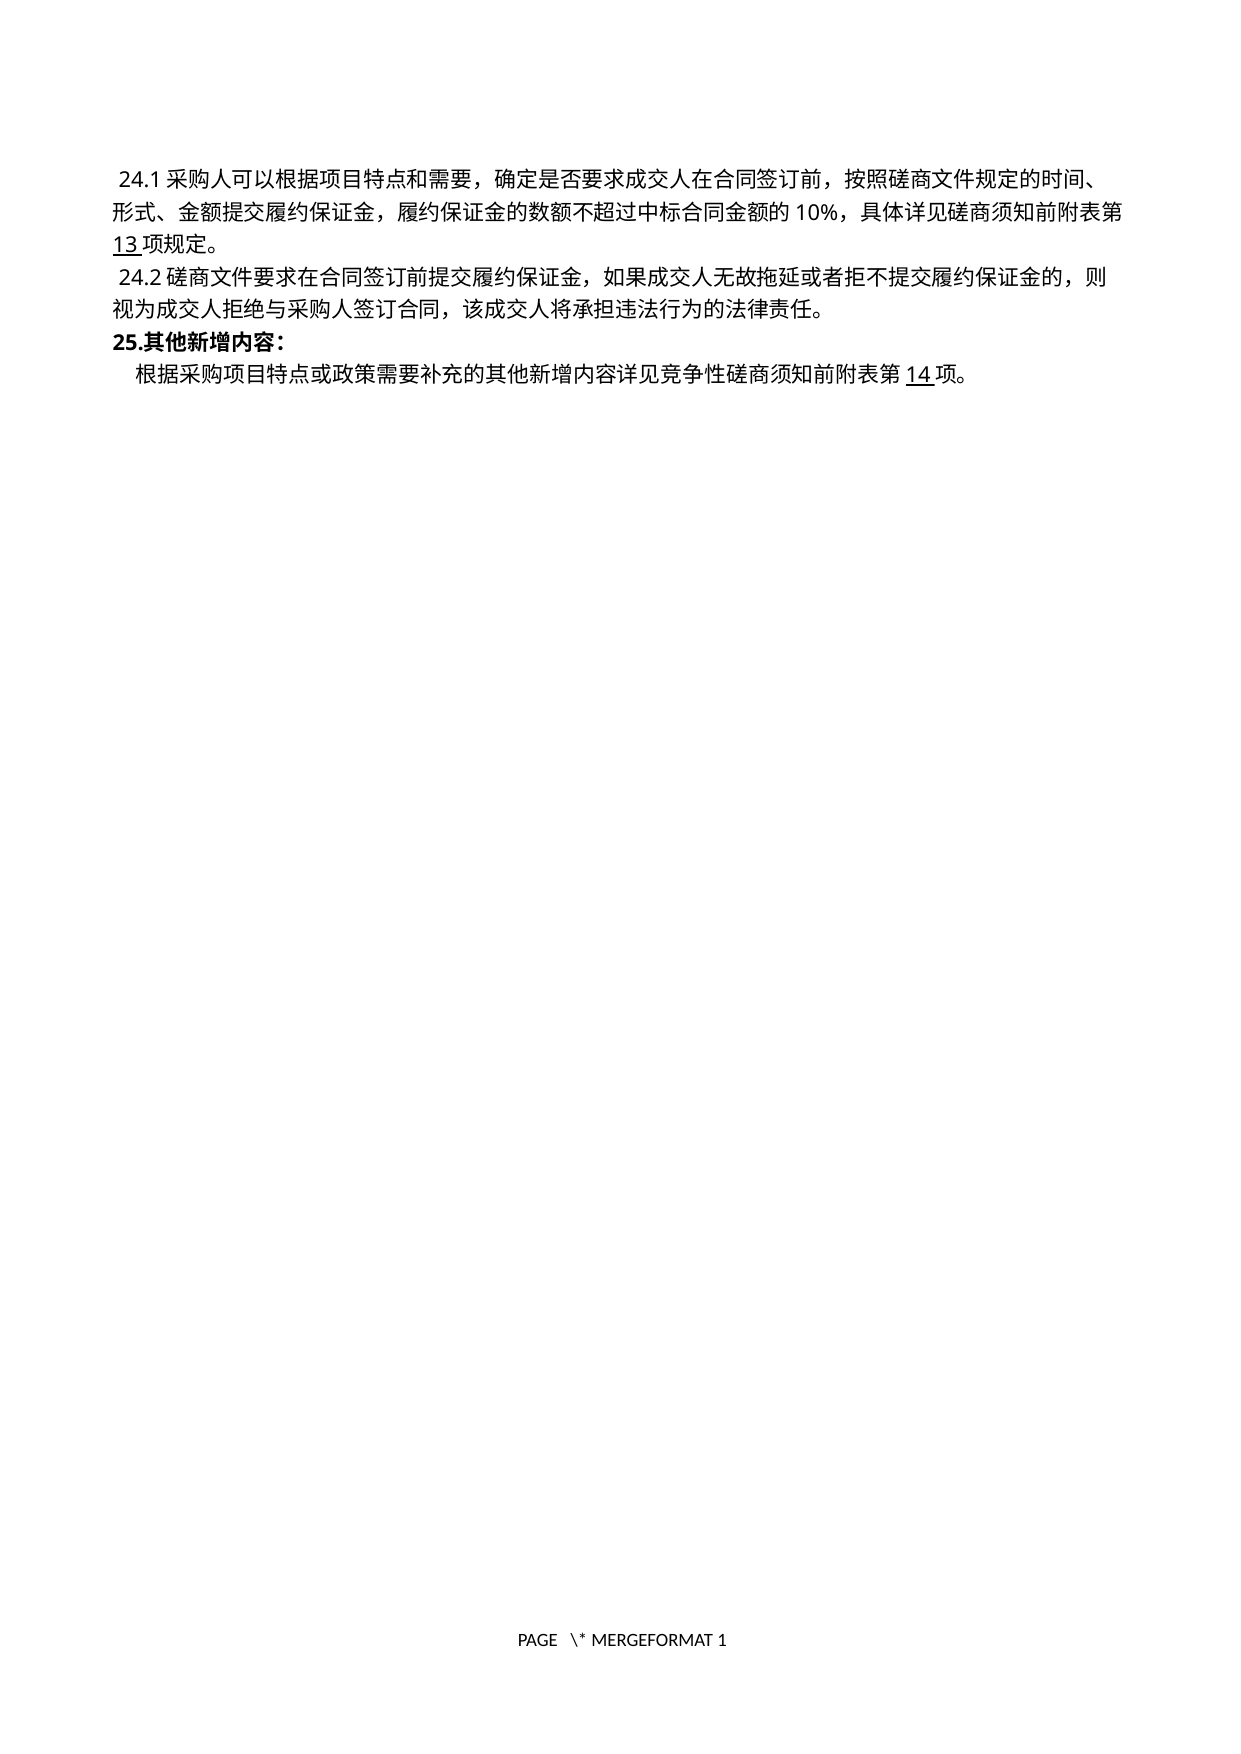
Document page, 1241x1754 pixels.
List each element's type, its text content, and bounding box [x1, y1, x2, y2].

text 根据采购项目特点或政策需要补充的其他新增内容详见竞争性磋商须知前附表第14项。 [112, 357, 1128, 389]
text 25.其他新增内容： [112, 324, 1128, 357]
text 24.2磋商文件要求在合同签订前提交履约保证金，如果成交人无故拖延或者拒不提交履约保证金的，则视为成交人拒绝与采购人签订合同，该成交人将承担违法行为的法律责任。 [112, 259, 1128, 324]
text 24.1采购人可以根据项目特点和需要，确定是否要求成交人在合同签订前，按照磋商文件规定的时间、形式、金额提交履约保证金，履约保证金的数额不超过中标合同金额的10%，具体详见磋商须知前附表第13项规定。 [112, 162, 1128, 259]
